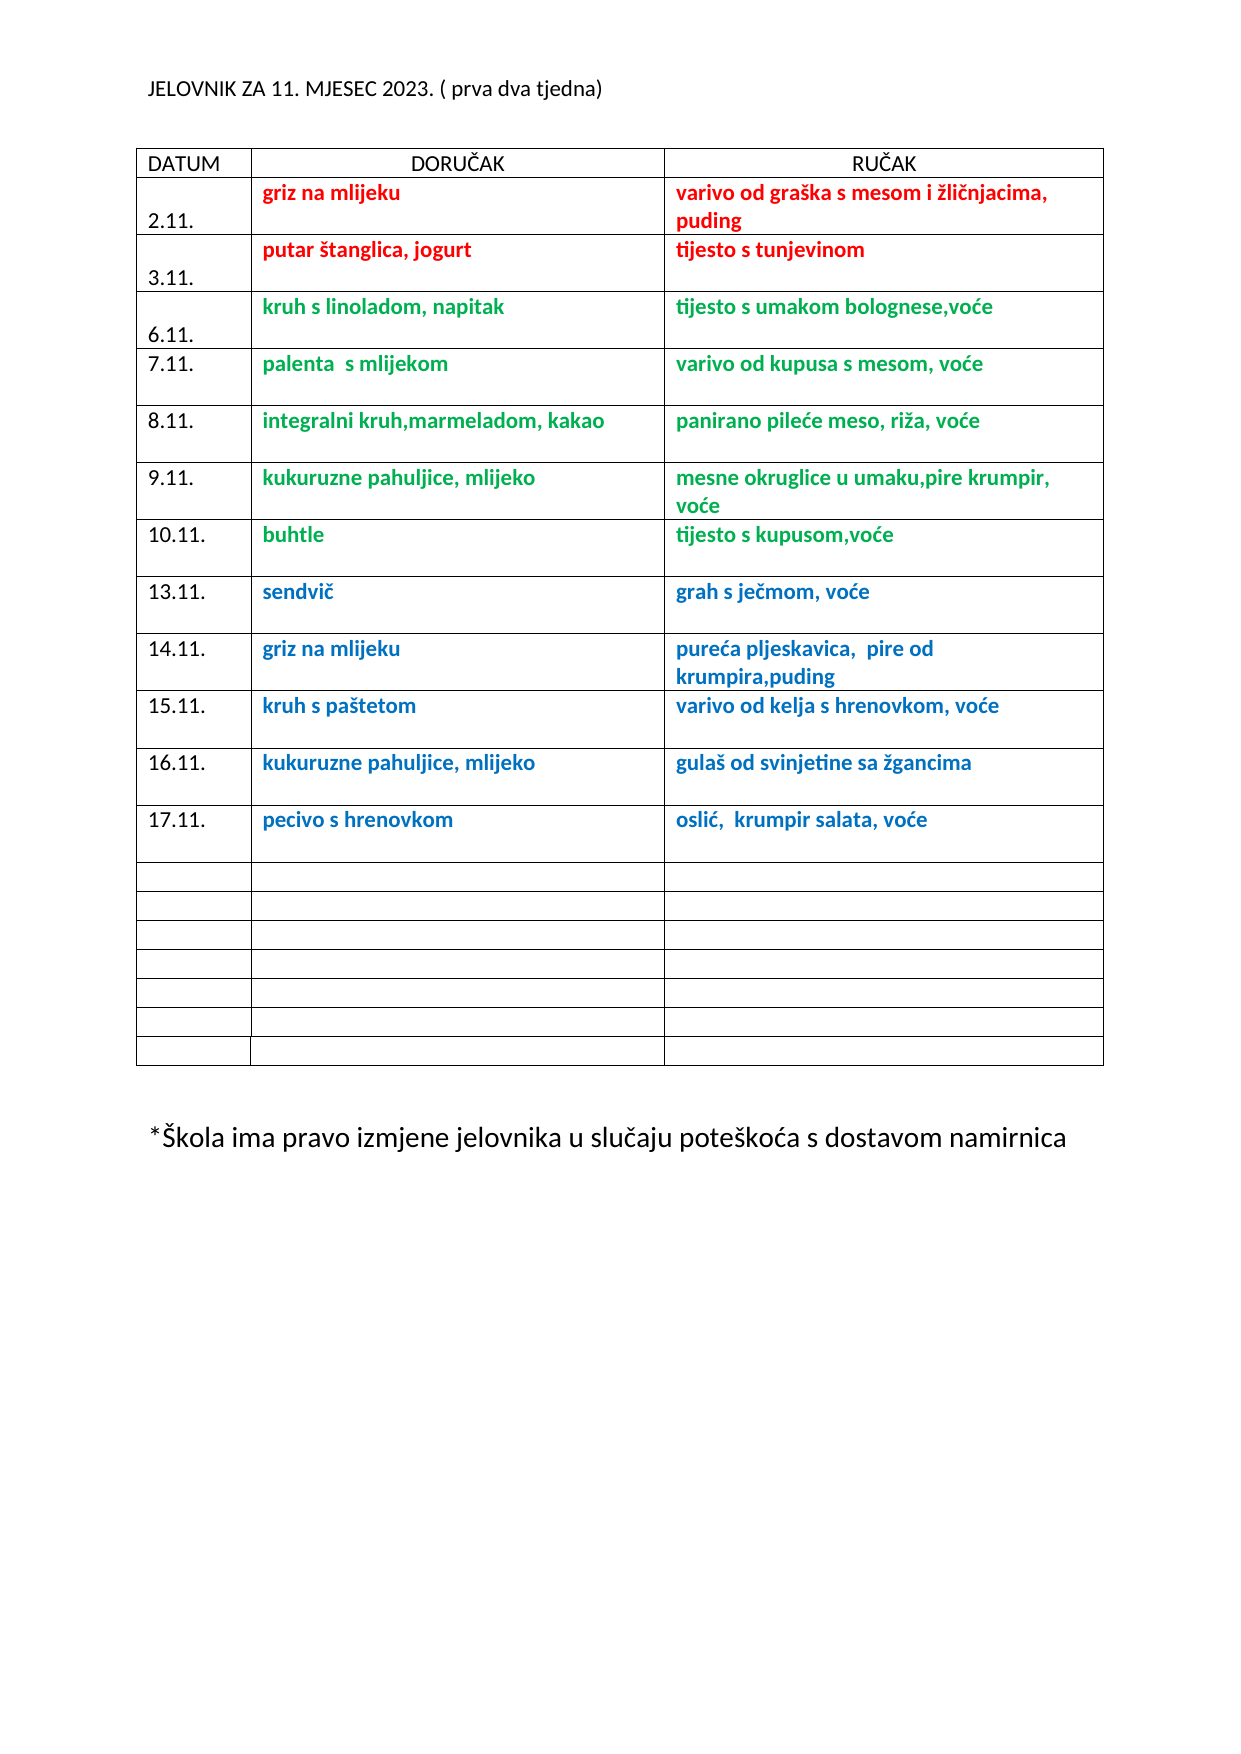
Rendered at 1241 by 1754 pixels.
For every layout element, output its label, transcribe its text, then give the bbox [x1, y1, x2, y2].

table_cell [665, 921, 1103, 949]
table_cell varivo od graška s mesom i žličnjacima, puding [665, 178, 1103, 234]
table_cell kukuruzne pahuljice, mlijeko [252, 749, 664, 804]
table_cell kukuruzne pahuljice, mlijeko [252, 463, 664, 519]
table_cell sendvič [252, 577, 664, 633]
table_cell varivo od kelja s hrenovkom, voće [665, 691, 1103, 747]
table_cell [137, 921, 251, 949]
table_cell 3.11. [137, 235, 251, 291]
table_cell [252, 1008, 664, 1036]
table_cell [252, 921, 664, 949]
table_cell 16.11. [137, 749, 251, 804]
table_cell [665, 863, 1103, 891]
table_cell tijesto s kupusom,voće [665, 520, 1103, 576]
table_header DORUČAK [252, 149, 664, 177]
table_cell panirano pileće meso, riža, voće [665, 406, 1103, 462]
table_cell 2.11. [137, 178, 251, 234]
table_cell [252, 892, 664, 920]
table_cell buhtle [252, 520, 664, 576]
table_header DATUM [137, 149, 251, 177]
table_cell 17.11. [137, 806, 251, 862]
table_cell [252, 863, 664, 891]
table_cell [252, 979, 664, 1007]
table_cell pecivo s hrenovkom [252, 806, 664, 862]
table_cell [137, 1008, 251, 1036]
table_cell [137, 863, 251, 891]
table_cell gulaš od svinjetine sa žgancima [665, 749, 1103, 804]
table_cell grah s ječmom, voće [665, 577, 1103, 633]
table_cell 8.11. [137, 406, 251, 462]
table_cell [137, 892, 251, 920]
table_cell [665, 1037, 1103, 1065]
table_cell 13.11. [137, 577, 251, 633]
table_cell 10.11. [137, 520, 251, 576]
table_cell [665, 1008, 1103, 1036]
table_cell 9.11. [137, 463, 251, 519]
table_header RUČAK [665, 149, 1103, 177]
table_cell [251, 1037, 664, 1065]
table_cell [665, 892, 1103, 920]
table_cell kruh s linoladom, napitak [252, 292, 664, 348]
table_cell palenta s mlijekom [252, 349, 664, 405]
table_cell integralni kruh,marmeladom, kakao [252, 406, 664, 462]
text *Škola ima pravo izmjene jelovnika u slučaju poteškoća s dostavom namirnica [148, 1119, 1093, 1155]
table_cell [137, 1037, 250, 1065]
table_cell griz na mlijeku [252, 178, 664, 234]
table_cell griz na mlijeku [252, 634, 664, 690]
table_cell [665, 979, 1103, 1007]
table_cell [137, 979, 251, 1007]
table_cell tijesto s tunjevinom [665, 235, 1103, 291]
table_cell [665, 950, 1103, 978]
table_cell 7.11. [137, 349, 251, 405]
table_cell [137, 950, 251, 978]
table_cell pureća pljeskavica, pire od krumpira,puding [665, 634, 1103, 690]
table_cell 15.11. [137, 691, 251, 747]
table_cell oslić, krumpir salata, voće [665, 806, 1103, 862]
table_cell mesne okruglice u umaku,pire krumpir, voće [665, 463, 1103, 519]
table_cell putar štanglica, jogurt [252, 235, 664, 291]
table_cell 6.11. [137, 292, 251, 348]
table_cell tijesto s umakom bolognese,voće [665, 292, 1103, 348]
table_cell [252, 950, 664, 978]
table_cell kruh s paštetom [252, 691, 664, 747]
table_cell varivo od kupusa s mesom, voće [665, 349, 1103, 405]
table_cell 14.11. [137, 634, 251, 690]
